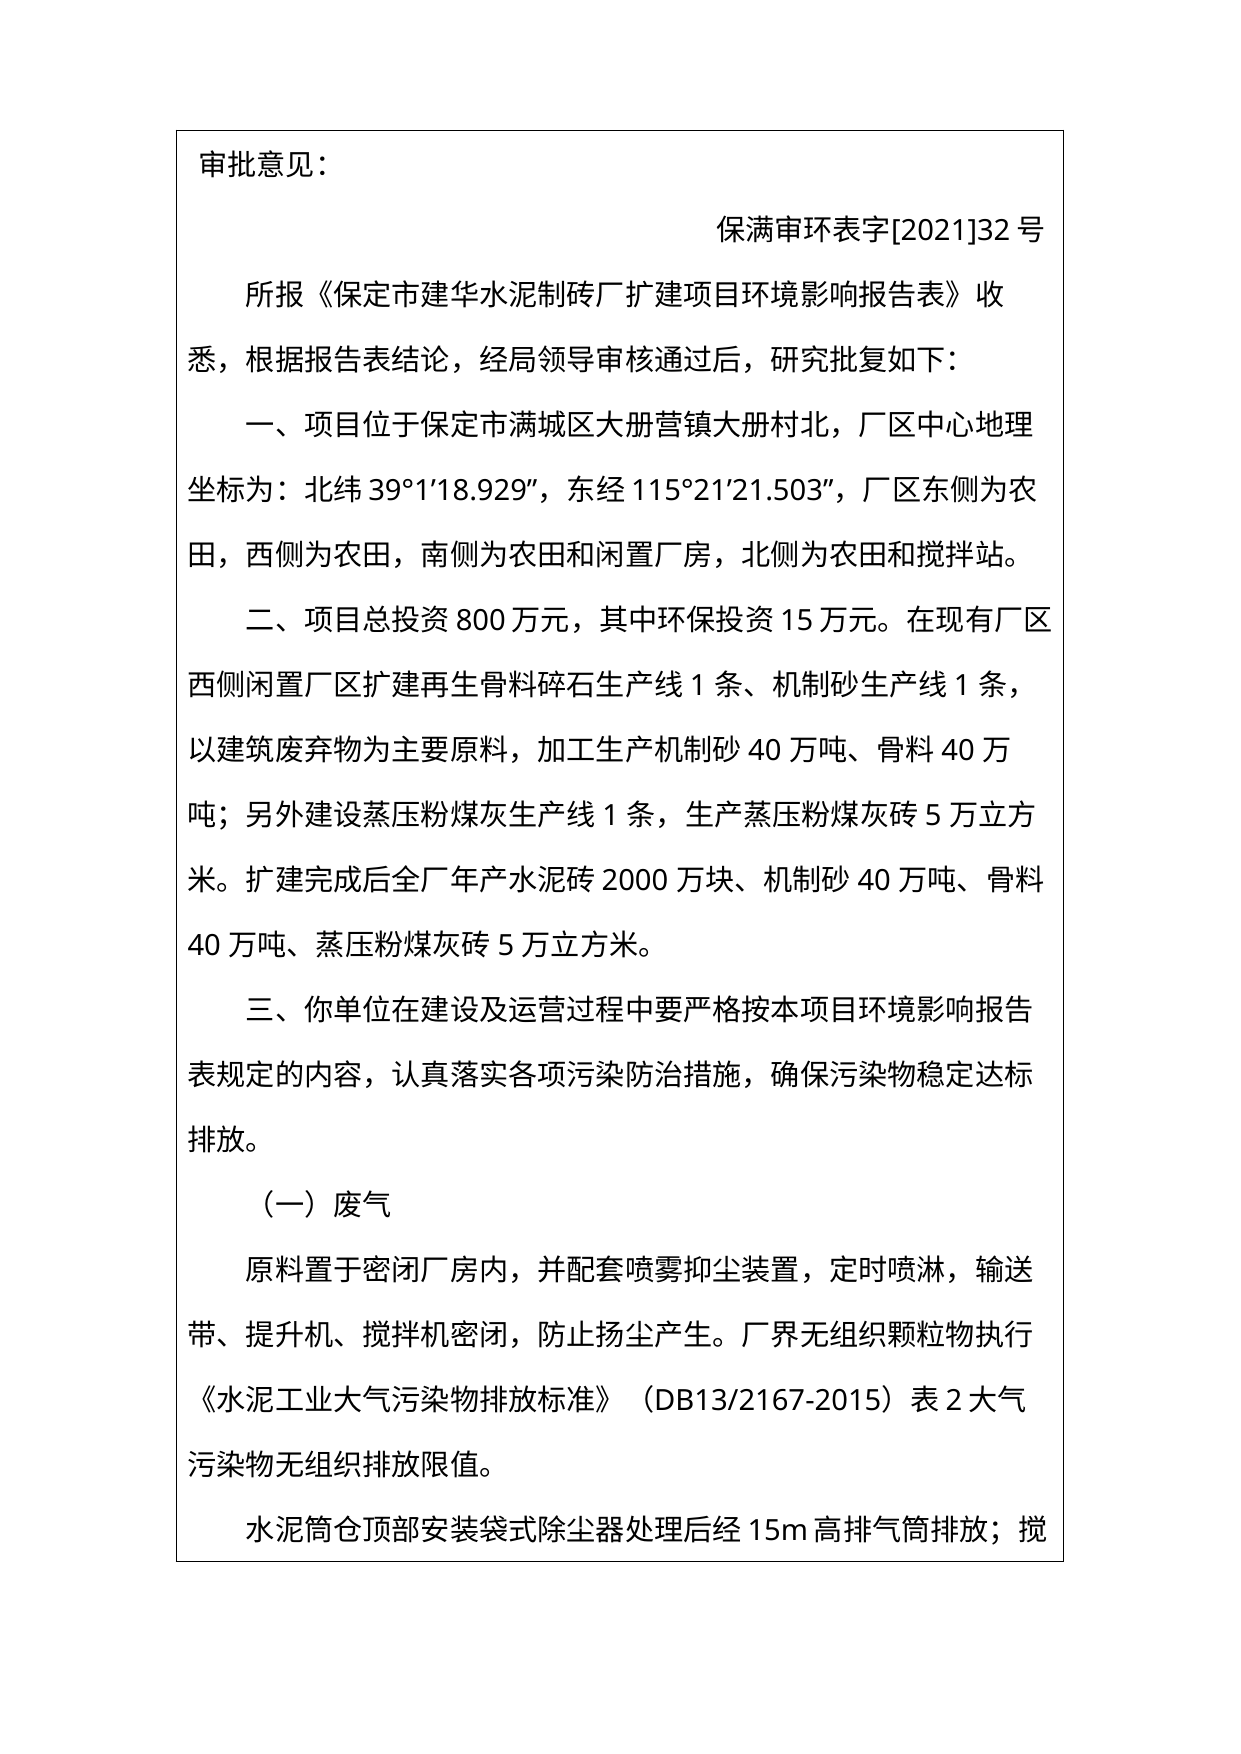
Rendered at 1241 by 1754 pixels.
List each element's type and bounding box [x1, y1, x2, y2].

table_header [177, 131, 1063, 1561]
